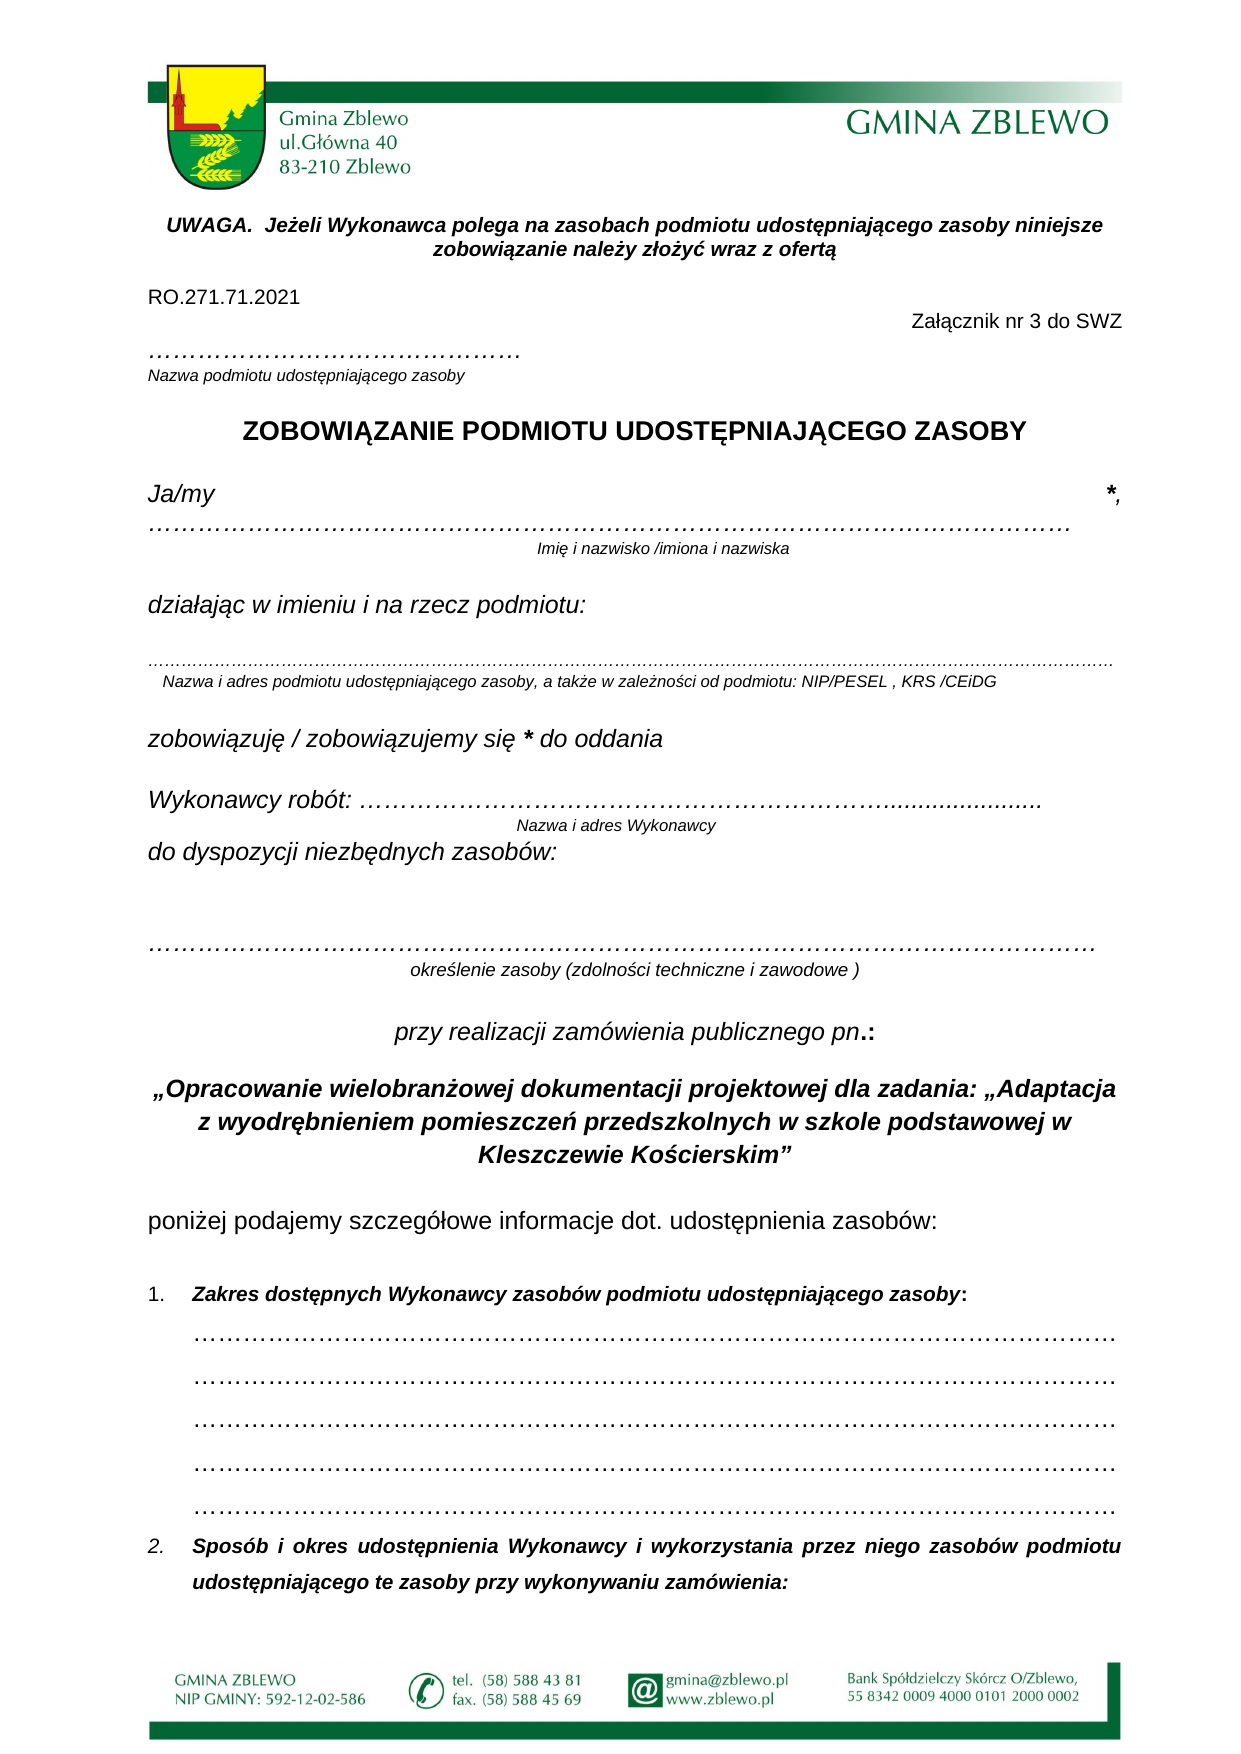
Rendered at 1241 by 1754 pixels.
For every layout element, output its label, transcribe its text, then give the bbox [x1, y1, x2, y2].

text …………………………………………………………………………………………………… [148, 928, 1122, 957]
text ………………………………………………………………………………………………… [148, 1447, 1122, 1476]
text ………………………………………………………………………………………………… [192, 1318, 1122, 1347]
text UWAGA. Jeżeli Wykonawca polega na zasobach podmiotu udostępniającego zasoby niniejsze zobowiązanie należy złożyć wraz z ofertą [148, 213, 1122, 261]
list Sposób i okres udostępnienia Wykonawcy i wykorzystania przez niego zasobów podmiotu udostępniającego te zasoby przy wykonywaniu zamówienia: [148, 1534, 1122, 1594]
text ZOBOWIĄZANIE PODMIOTU UDOSTĘPNIAJĄCEGO ZASOBY [148, 415, 1122, 446]
text Załącznik nr 3 do SWZ [148, 309, 1122, 333]
text Nazwa i adres podmiotu udostępniającego zasoby, a także w zależności od podmiotu: NIP/PESEL , KRS /CEiDG [162, 672, 1122, 691]
text RO.271.71.2021 [148, 285, 1122, 309]
text Ja/my *, ………………………………………………………………………………………………… [148, 479, 1122, 537]
text ………………………………………………………………………………………………………………………………………………………… [148, 651, 1122, 670]
text Nazwa podmiotu udostępniającego zasoby [148, 366, 1122, 385]
text poniżej podajemy szczegółowe informacje dot. udostępnienia zasobów: [148, 1206, 1122, 1235]
text „Opracowanie wielobranżowej dokumentacji projektowej dla zadania: „Adaptacja z wyodrębnieniem pomieszczeń przedszkolnych w szkole podstawowej w Kleszczewie Kościerskim” [148, 1074, 1122, 1169]
text ………………………………………………………………………………………………… [148, 1361, 1122, 1390]
list Zakres dostępnych Wykonawcy zasobów podmiotu udostępniającego zasoby: [148, 1282, 1122, 1306]
text Wykonawcy robót: ………………………………………………………....................... [148, 785, 1122, 814]
text Nazwa i adres Wykonawcy [148, 816, 1122, 835]
text ………………………………………………………………………………………………… [148, 1404, 1122, 1433]
picture [147, 59, 1123, 190]
text do dyspozycji niezbędnych zasobów: [148, 837, 1122, 866]
text działając w imieniu i na rzecz podmiotu: [148, 590, 1122, 619]
text określenie zasoby (zdolności techniczne i zawodowe ) [148, 959, 1122, 981]
text przy realizacji zamówienia publicznego pn.: [148, 1016, 1122, 1045]
text zobowiązuję / zobowiązujemy się * do oddania [148, 724, 1122, 753]
text ………………………………………………………………………………………………… [148, 1491, 1122, 1519]
text Imię i nazwisko /imiona i nazwiska [148, 538, 1122, 558]
text ……………………………………… [148, 335, 1122, 364]
picture [147, 1661, 1123, 1743]
